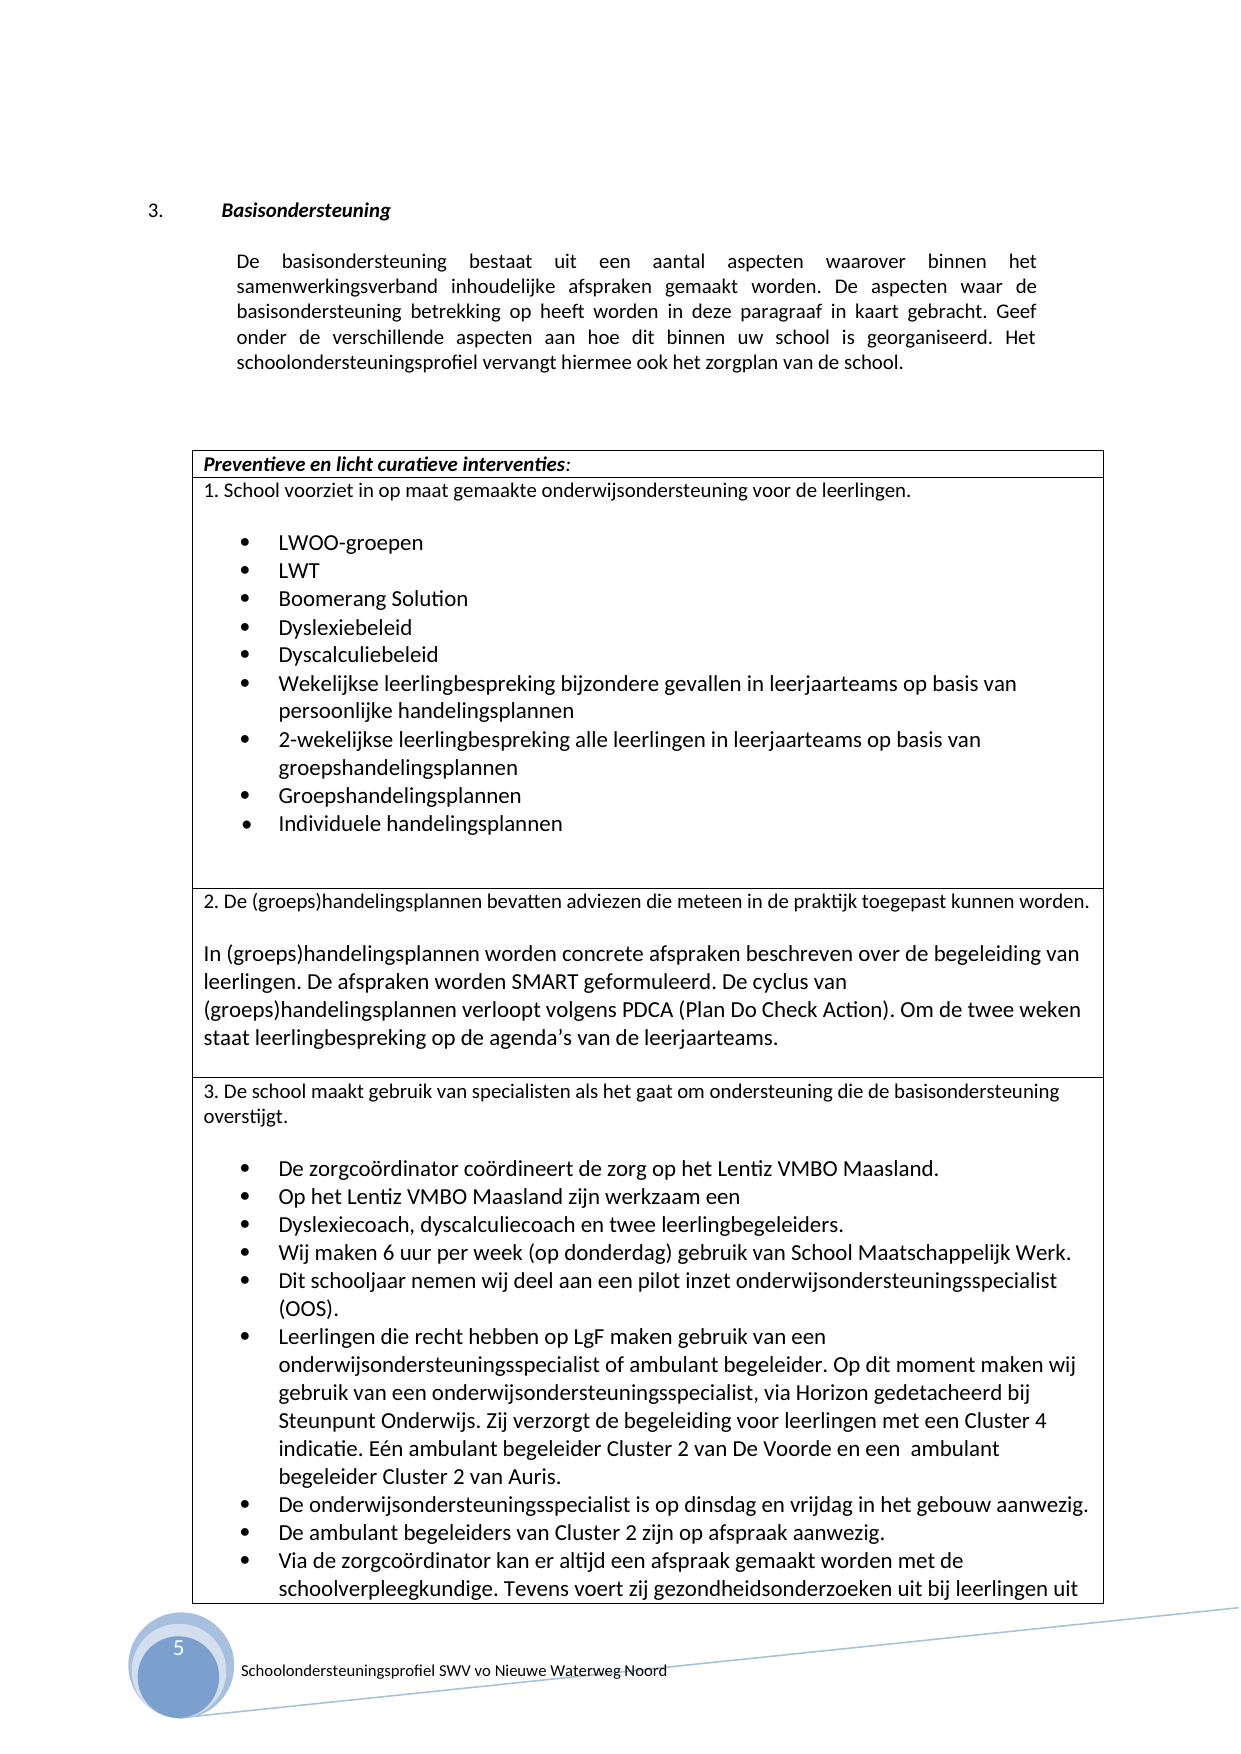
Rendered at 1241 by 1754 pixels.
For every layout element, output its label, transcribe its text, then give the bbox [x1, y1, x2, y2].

table_cell 2. De (groeps)handelingsplannen bevatten adviezen die meteen in de praktijk toegepast kunnen worden. In (groeps)handelingsplannen worden concrete afspraken beschreven over de begeleiding van leerlingen. De afspraken worden SMART geformuleerd. De cyclus van (groeps)handelingsplannen verloopt volgens PDCA (Plan Do Check Action). Om de twee weken staat leerlingbespreking op de agenda’s van de leerjaarteams. [193, 889, 1103, 1077]
text De basisondersteuning bestaat uit een aantal aspecten waarover binnen het samenwerkingsverband inhoudelijke afspraken gemaakt worden. De aspecten waar de basisondersteuning betrekking op heeft worden in deze paragraaf in kaart gebracht. Geef onder de verschillende aspecten aan hoe dit binnen uw school is georganiseerd. Het schoolondersteuningsprofiel vervangt hiermee ook het zorgplan van de school. [236, 248, 1037, 375]
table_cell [193, 1078, 1103, 1603]
text 3. Basisondersteuning [148, 198, 1092, 223]
table_cell 1. School voorziet in op maat gemaakte onderwijsondersteuning voor de leerlingen. LWOO-groepen LWT Boomerang Solution Dyslexiebeleid Dyscalculiebeleid Wekelijkse leerlingbespreking bijzondere gevallen in leerjaarteams op basis van persoonlijke handelingsplannen 2-wekelijkse leerlingbespreking alle leerlingen in leerjaarteams op basis van groepshandelingsplannen Groepshandelingsplannen Individuele handelingsplannen [193, 478, 1103, 888]
table_header Preventieve en licht curatieve interventies: [193, 451, 1103, 477]
